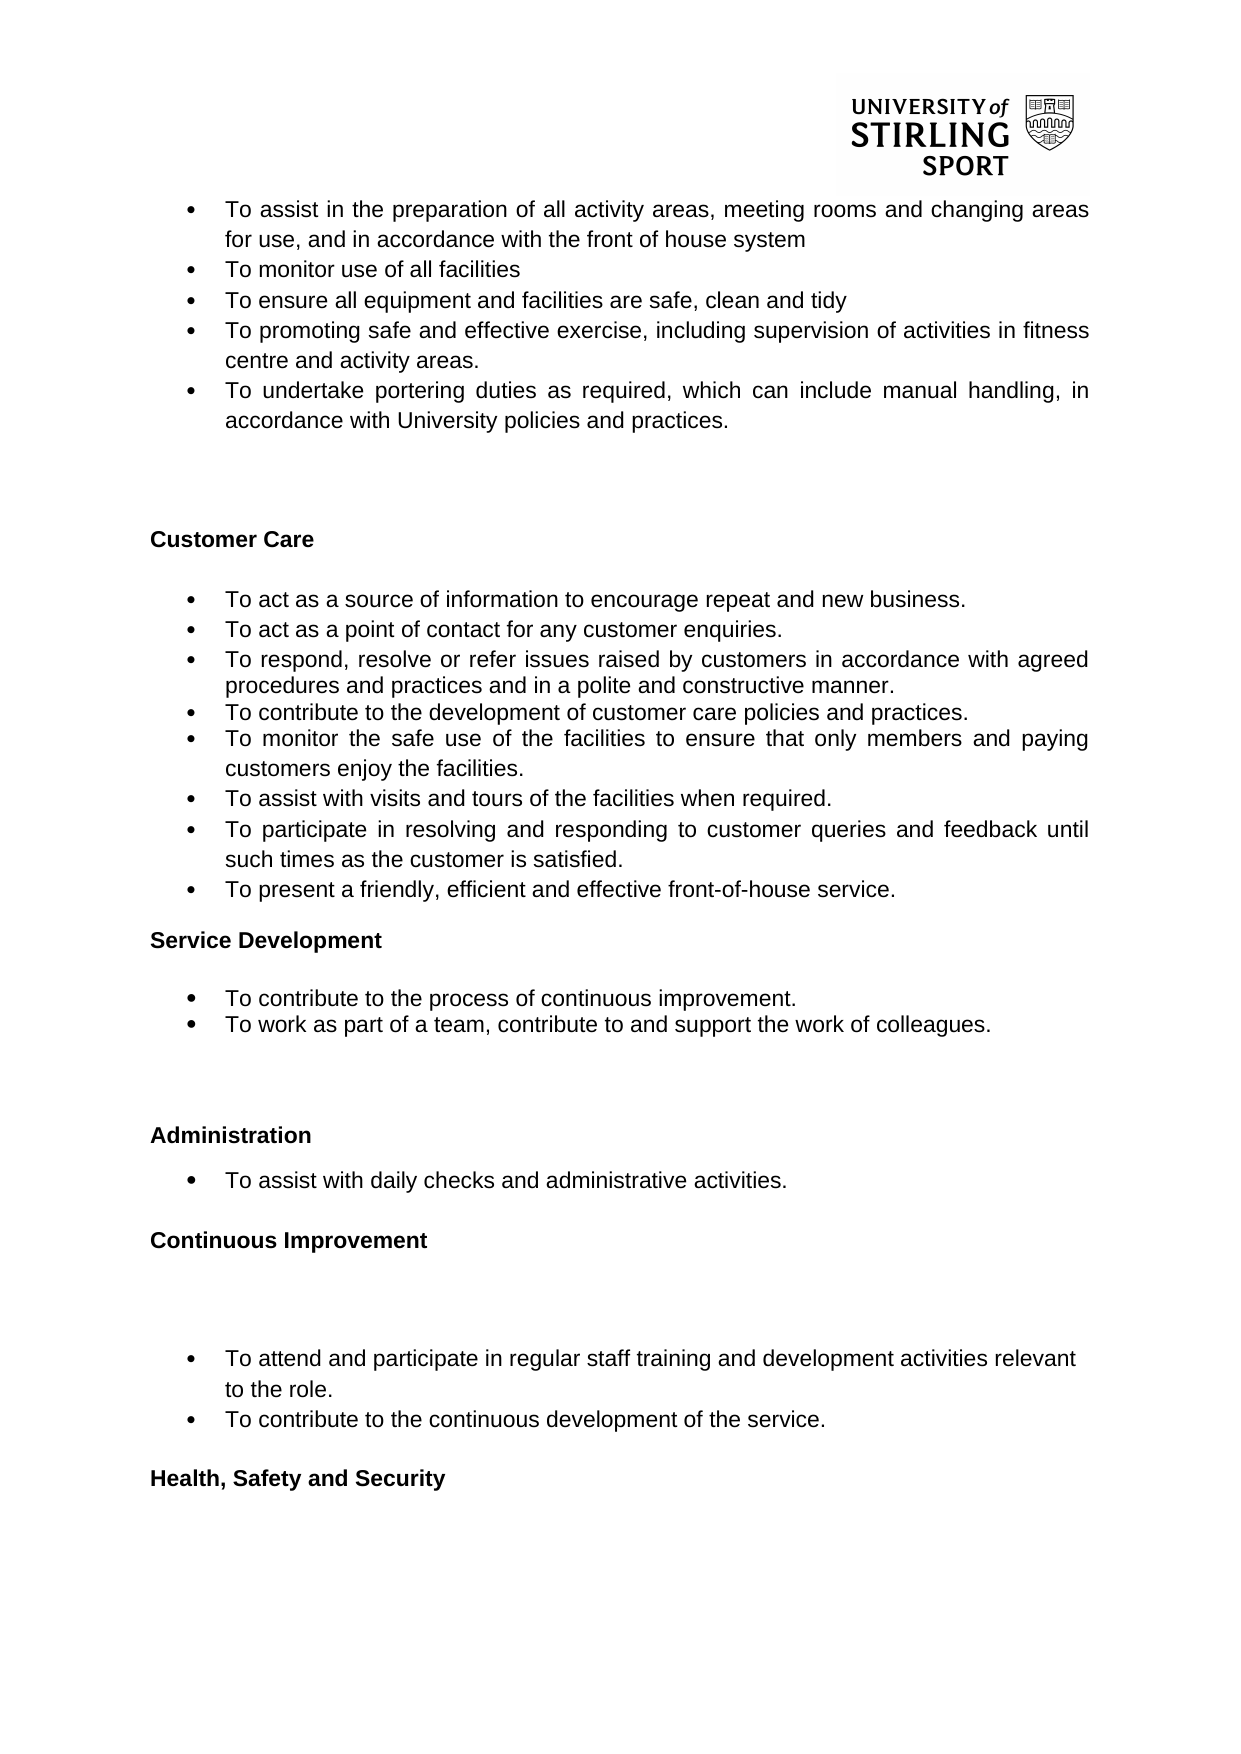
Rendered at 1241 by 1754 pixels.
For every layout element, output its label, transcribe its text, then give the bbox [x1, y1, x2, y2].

list To contribute to the process of continuous improvement. [187, 985, 1090, 1011]
list To contribute to the continuous development of the service. [187, 1406, 1090, 1432]
text Continuous Improvement [150, 1227, 1090, 1253]
list To contribute to the development of customer care policies and practices. [187, 699, 1090, 725]
list To assist in the preparation of all activity areas, meeting rooms and changing areas for use, and in accordance with the front of house system [187, 196, 1090, 252]
list To assist with visits and tours of the facilities when required. [187, 785, 1090, 812]
list To ensure all equipment and facilities are safe, clean and tidy [187, 287, 1090, 313]
list To work as part of a team, contribute to and support the work of colleagues. [187, 1011, 1090, 1037]
picture [835, 73, 1091, 196]
list To participate in resolving and responding to customer queries and feedback until such times as the customer is satisfied. [187, 816, 1090, 872]
text Customer Care [150, 526, 1090, 552]
list To assist with daily checks and administrative activities. [187, 1167, 1090, 1193]
list To attend and participate in regular staff training and development activities relevant to the role. [187, 1345, 1090, 1402]
list To undertake portering duties as required, which can include manual handling, in accordance with University policies and practices. [187, 377, 1090, 434]
list To respond, resolve or refer issues raised by customers in accordance with agreed procedures and practices and in a polite and constructive manner. [187, 646, 1090, 699]
list To act as a source of information to encourage repeat and new business. [187, 586, 1090, 612]
text Service Development [150, 927, 1090, 953]
list To act as a point of contact for any customer enquiries. [187, 616, 1090, 642]
text Administration [150, 1122, 1090, 1148]
text Health, Safety and Security [150, 1465, 1090, 1491]
list To present a friendly, efficient and effective front-of-house service. [187, 876, 1090, 902]
list To monitor the safe use of the facilities to ensure that only members and paying customers enjoy the facilities. [187, 725, 1090, 782]
list To promoting safe and effective exercise, including supervision of activities in fitness centre and activity areas. [187, 317, 1090, 373]
list To monitor use of all facilities [187, 256, 1090, 283]
